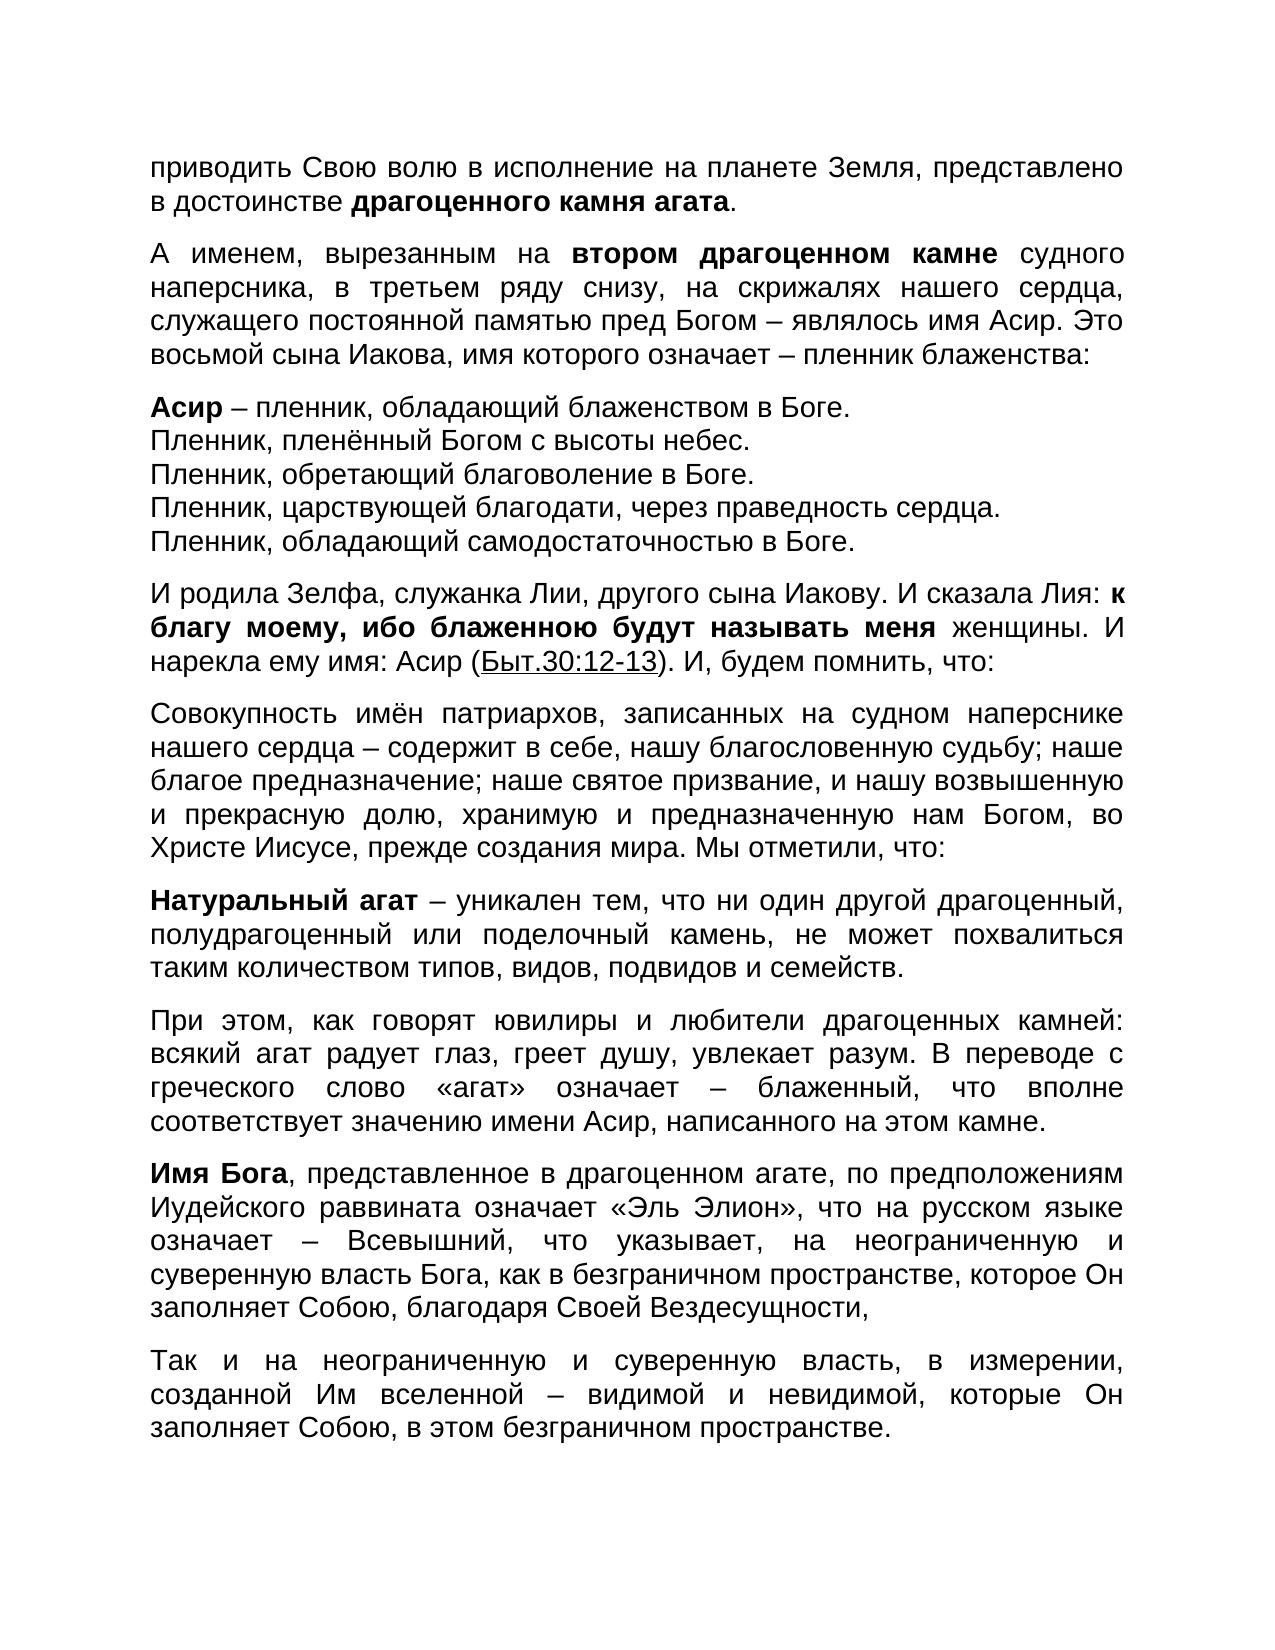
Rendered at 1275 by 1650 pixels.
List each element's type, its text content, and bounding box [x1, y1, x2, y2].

text Имя Бога, представленное в драгоценном агате, по предположениям Иудейского раввината означает «Эль Элион», что на русском языке означает – Всевышний, что указывает, на неограниченную и суверенную власть Бога, как в безграничном пространстве, которое Он заполняет Собою, благодаря Своей Вездесущности, [150, 1156, 1125, 1324]
text При этом, как говорят ювилиры и любители драгоценных камней: всякий агат радует глаз, греет душу, увлекает разум. В переводе с греческого слово «агат» означает – блаженный, что вполне соответствует значению имени Асир, написанного на этом камне. [150, 1003, 1125, 1137]
text Натуральный агат – уникален тем, что ни один другой драгоценный, полудрагоценный или поделочный камень, не может похвалиться таким количеством типов, видов, подвидов и семейств. [150, 883, 1125, 984]
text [150, 150, 1125, 217]
text Асир – пленник, обладающий блаженством в Боге. [150, 389, 1125, 423]
text Совокупность имён патриархов, записанных на судном наперснике нашего сердца – содержит в себе, нашу благословенную судьбу; наше благое предназначение; наше святое призвание, и нашу возвышенную и прекрасную долю, хранимую и предназначенную нам Богом, во Христе Иисусе, прежде создания мира. Мы отметили, что: [150, 696, 1125, 864]
text А именем, вырезанным на втором драгоценном камне судного наперсника, в третьем ряду снизу, на скрижалях нашего сердца, служащего постоянной памятью пред Богом – являлось имя Асир. Это восьмой сына Иакова, имя которого означает – пленник блаженства: [150, 236, 1125, 370]
text И родила Зелфа, служанка Лии, другого сына Иакову. И сказала Лия: к благу моему, ибо блаженною будут называть меня женщины. И нарекла ему имя: Асир (Быт.30:12-13). И, будем помнить, что: [150, 576, 1125, 677]
text Так и на неограниченную и суверенную власть, в измерении, созданной Им вселенной – видимой и невидимой, которые Он заполняет Собою, в этом безграничном пространстве. [150, 1343, 1125, 1444]
text Пленник, пленённый Богом с высоты небес. [150, 423, 1125, 457]
text Пленник, обретающий благоволение в Боге. [150, 457, 1125, 490]
text Пленник, царствующей благодати, через праведность сердца. [150, 490, 1125, 524]
text Пленник, обладающий самодостаточностью в Боге. [150, 524, 1125, 557]
